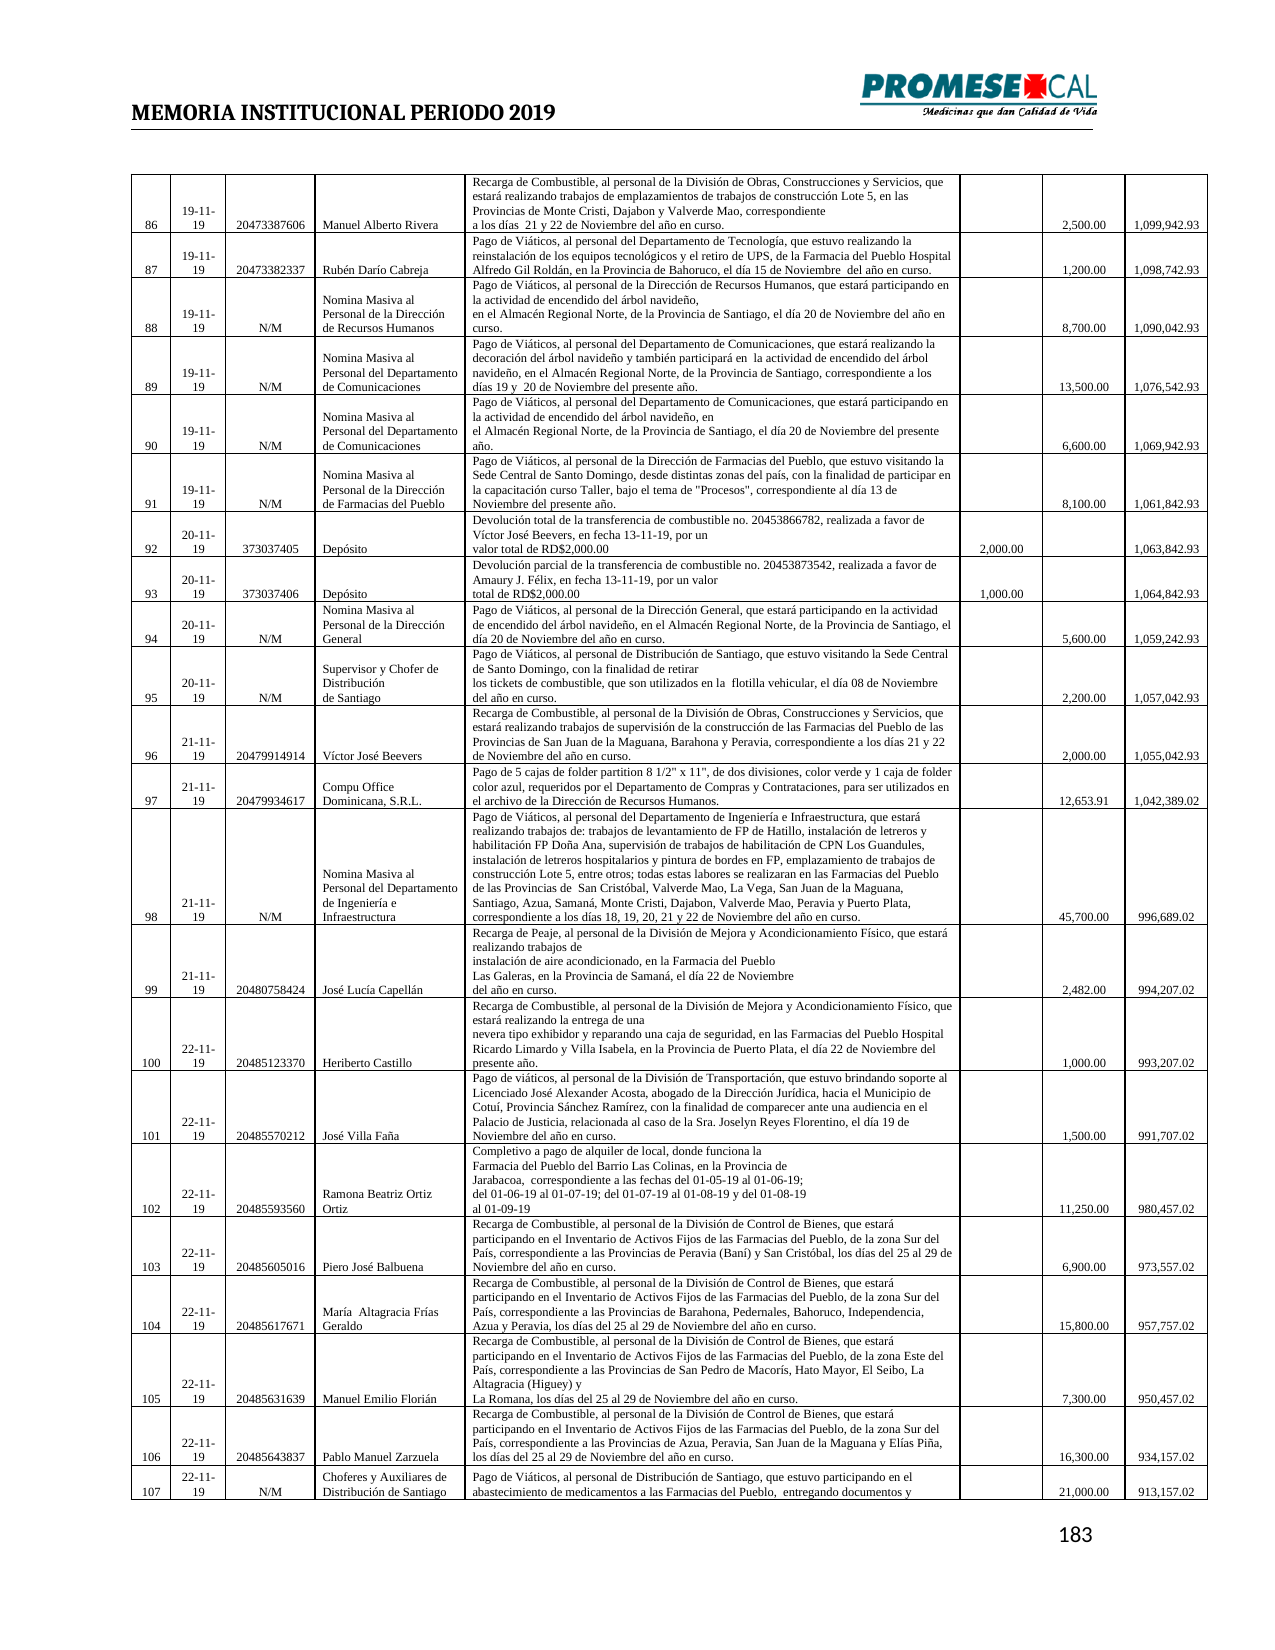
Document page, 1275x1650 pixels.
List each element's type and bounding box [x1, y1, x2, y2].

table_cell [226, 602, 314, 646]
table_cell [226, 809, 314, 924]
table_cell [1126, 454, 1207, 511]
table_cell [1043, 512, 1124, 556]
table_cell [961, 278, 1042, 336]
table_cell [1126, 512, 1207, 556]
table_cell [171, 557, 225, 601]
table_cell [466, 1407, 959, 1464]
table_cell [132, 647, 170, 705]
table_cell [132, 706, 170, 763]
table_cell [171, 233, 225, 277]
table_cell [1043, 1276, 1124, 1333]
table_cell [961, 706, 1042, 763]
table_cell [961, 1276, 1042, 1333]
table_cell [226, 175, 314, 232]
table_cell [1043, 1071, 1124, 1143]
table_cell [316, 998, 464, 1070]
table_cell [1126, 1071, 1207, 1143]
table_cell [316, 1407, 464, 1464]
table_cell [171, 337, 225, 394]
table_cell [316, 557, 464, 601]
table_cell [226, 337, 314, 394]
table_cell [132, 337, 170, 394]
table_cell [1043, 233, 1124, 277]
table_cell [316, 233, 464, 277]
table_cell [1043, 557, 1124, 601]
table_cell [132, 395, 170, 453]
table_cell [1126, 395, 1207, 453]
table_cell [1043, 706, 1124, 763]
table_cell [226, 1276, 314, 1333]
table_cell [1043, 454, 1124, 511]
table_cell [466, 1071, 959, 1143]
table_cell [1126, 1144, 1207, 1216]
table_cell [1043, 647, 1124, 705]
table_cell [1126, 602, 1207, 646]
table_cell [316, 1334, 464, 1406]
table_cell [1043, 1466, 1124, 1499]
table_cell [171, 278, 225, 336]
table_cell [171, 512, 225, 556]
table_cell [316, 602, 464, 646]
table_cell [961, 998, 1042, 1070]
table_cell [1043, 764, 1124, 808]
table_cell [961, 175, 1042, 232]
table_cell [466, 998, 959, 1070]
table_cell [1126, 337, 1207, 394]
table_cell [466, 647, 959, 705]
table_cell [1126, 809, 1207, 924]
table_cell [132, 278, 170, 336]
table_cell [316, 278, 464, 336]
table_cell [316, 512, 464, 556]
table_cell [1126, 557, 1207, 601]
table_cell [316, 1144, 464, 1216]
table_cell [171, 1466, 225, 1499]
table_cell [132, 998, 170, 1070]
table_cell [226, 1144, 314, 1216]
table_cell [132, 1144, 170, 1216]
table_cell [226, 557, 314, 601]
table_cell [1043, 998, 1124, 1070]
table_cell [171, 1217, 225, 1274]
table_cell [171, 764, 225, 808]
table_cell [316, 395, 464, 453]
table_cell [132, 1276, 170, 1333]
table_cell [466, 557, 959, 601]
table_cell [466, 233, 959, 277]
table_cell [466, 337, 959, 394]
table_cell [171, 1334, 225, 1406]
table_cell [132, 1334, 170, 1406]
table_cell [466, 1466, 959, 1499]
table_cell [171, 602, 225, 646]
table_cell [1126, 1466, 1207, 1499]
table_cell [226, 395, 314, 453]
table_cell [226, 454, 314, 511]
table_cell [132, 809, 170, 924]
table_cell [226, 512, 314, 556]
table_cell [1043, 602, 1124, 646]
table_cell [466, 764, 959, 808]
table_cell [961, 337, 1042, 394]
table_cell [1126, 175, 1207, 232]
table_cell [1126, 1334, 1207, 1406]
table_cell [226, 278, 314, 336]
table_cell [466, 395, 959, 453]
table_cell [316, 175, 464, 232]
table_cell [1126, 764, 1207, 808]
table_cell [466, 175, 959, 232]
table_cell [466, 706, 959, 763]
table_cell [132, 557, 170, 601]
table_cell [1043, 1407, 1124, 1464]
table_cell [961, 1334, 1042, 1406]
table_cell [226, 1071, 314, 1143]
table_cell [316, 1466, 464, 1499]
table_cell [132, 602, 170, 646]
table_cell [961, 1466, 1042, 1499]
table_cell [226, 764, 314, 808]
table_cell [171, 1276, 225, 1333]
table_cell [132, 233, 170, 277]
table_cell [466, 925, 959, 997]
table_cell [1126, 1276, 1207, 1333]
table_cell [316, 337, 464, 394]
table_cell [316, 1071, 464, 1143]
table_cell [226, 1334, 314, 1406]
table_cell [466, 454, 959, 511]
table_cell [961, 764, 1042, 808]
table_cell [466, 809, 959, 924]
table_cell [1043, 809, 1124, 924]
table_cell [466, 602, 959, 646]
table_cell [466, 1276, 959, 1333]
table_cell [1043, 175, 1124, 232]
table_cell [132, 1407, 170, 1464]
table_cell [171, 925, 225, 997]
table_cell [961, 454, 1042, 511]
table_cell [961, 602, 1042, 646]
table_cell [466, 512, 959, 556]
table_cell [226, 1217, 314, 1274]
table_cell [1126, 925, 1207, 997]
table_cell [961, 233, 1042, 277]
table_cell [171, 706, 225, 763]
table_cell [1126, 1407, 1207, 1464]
picture [843, 68, 1105, 125]
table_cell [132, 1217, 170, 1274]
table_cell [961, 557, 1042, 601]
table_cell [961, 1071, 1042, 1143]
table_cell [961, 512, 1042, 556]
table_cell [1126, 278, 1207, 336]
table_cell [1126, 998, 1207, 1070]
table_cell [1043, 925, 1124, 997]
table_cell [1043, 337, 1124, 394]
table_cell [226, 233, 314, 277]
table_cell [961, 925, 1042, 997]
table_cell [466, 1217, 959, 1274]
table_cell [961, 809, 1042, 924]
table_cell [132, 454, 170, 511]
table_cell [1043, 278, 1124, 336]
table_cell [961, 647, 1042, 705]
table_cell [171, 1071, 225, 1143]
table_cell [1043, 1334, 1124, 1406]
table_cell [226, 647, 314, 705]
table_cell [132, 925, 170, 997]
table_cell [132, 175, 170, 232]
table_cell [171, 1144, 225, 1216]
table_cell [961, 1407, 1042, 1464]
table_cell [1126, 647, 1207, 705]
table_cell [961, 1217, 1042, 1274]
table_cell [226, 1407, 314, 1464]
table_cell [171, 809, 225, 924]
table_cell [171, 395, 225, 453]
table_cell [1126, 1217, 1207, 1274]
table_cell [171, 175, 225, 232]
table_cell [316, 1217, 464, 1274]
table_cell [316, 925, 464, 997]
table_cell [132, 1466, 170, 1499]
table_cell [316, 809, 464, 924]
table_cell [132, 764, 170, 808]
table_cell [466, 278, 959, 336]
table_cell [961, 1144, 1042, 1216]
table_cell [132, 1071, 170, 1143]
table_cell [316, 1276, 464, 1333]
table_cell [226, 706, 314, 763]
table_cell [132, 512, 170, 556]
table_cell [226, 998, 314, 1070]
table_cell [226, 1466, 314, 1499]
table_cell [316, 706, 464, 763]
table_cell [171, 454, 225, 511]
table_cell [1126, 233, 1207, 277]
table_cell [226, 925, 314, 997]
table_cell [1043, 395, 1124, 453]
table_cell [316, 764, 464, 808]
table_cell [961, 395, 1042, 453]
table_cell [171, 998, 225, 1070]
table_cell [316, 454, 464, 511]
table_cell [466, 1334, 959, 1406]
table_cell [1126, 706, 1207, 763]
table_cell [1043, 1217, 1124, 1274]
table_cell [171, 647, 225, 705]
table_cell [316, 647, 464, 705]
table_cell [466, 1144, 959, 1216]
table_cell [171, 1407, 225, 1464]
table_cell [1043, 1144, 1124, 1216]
